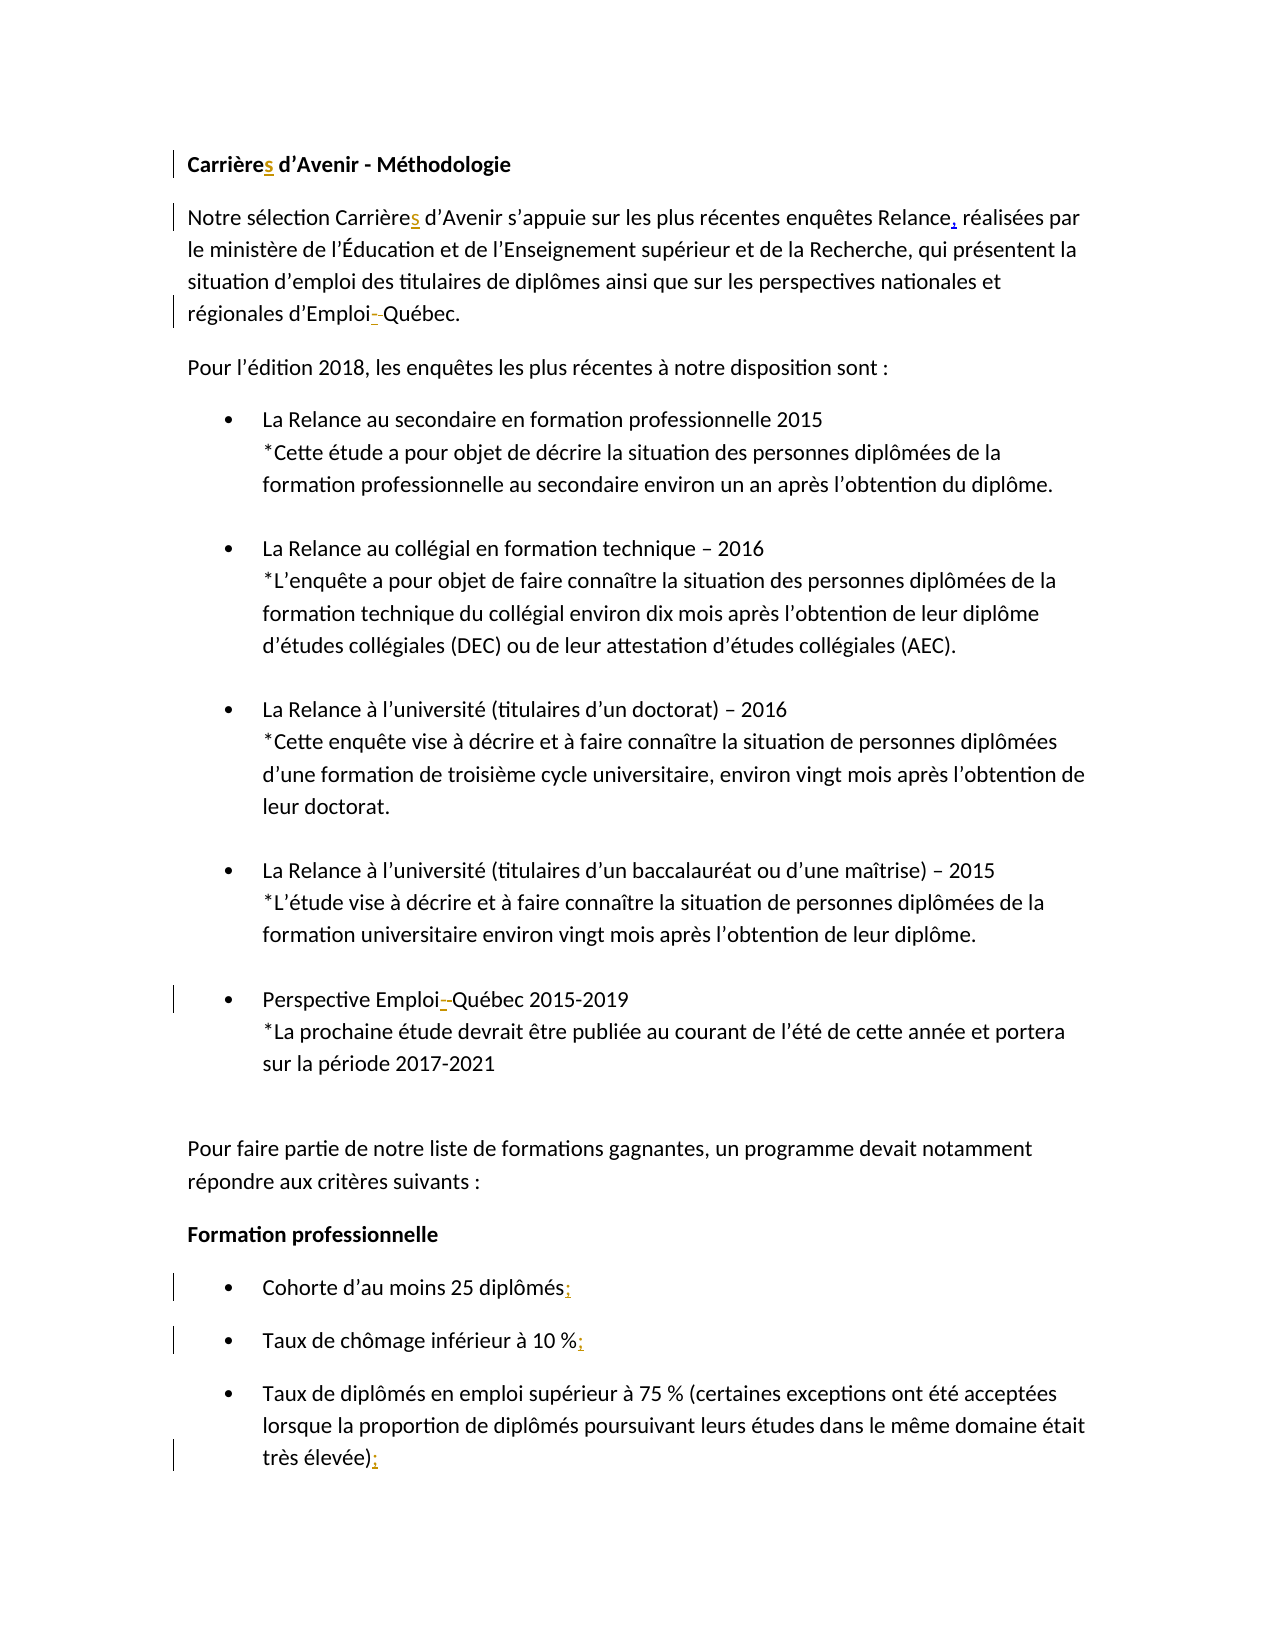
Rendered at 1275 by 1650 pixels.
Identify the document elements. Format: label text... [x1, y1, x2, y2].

list La Relance au collégial en formation technique – 2016 [225, 534, 1087, 562]
text *Cette enquête vise à décrire et à faire connaître la situation de personnes diplômées d’une formation de troisième cycle universitaire, environ vingt mois après l’obtention de leur doctorat. [262, 727, 1087, 820]
text Formation professionnelle [187, 1220, 1087, 1248]
text *Cette étude a pour objet de décrire la situation des personnes diplômées de la formation professionnelle au secondaire environ un an après l’obtention du diplôme. [262, 438, 1087, 498]
text Notre sélection Carrière d’Avenir s’appuie sur les plus récentes enquêtes Relance, réalisées par le ministère de l’Éducation et de l’Enseignement supérieur et de la Recherche, qui présentent la situation d’emploi des titulaires de diplômes ainsi que sur les perspectives nationales et régionales d’EmploiQuébec. [187, 203, 1087, 328]
text Carrière d’Avenir - Méthodologie [187, 150, 1087, 178]
text Pour faire partie de notre liste de formations gagnantes, un programme devait notamment répondre aux critères suivants : [187, 1134, 1087, 1195]
text Pour l’édition 2018, les enquêtes les plus récentes à notre disposition sont : [187, 353, 1087, 381]
list Cohorte d’au moins 25 diplômés [225, 1273, 1087, 1301]
list Taux de chômage inférieur à 10 % [225, 1326, 1087, 1354]
list Taux de diplômés en emploi supérieur à 75 % (certaines exceptions ont été acceptées lorsque la proportion de diplômés poursuivant leurs études dans le même domaine était très élevée) [225, 1379, 1087, 1471]
list La Relance au secondaire en formation professionnelle 2015 [225, 406, 1087, 434]
list La Relance à l’université (titulaires d’un doctorat) – 2016 [225, 695, 1087, 723]
list *L’étude vise à décrire et à faire connaître la situation de personnes diplômées de la formation universitaire environ vingt mois après l’obtention de leur diplôme. [262, 888, 1087, 949]
list Perspective EmploiQuébec 2015-2019 [225, 985, 1087, 1013]
text *La prochaine étude devrait être publiée au courant de l’été de cette année et portera sur la période 2017-2021 [262, 1017, 1087, 1077]
text *L’enquête a pour objet de faire connaître la situation des personnes diplômées de la formation technique du collégial environ dix mois après l’obtention de leur diplôme d’études collégiales (DEC) ou de leur attestation d’études collégiales (AEC). [262, 567, 1087, 659]
list La Relance à l’université (titulaires d’un baccalauréat ou d’une maîtrise) – 2015 [225, 856, 1087, 884]
